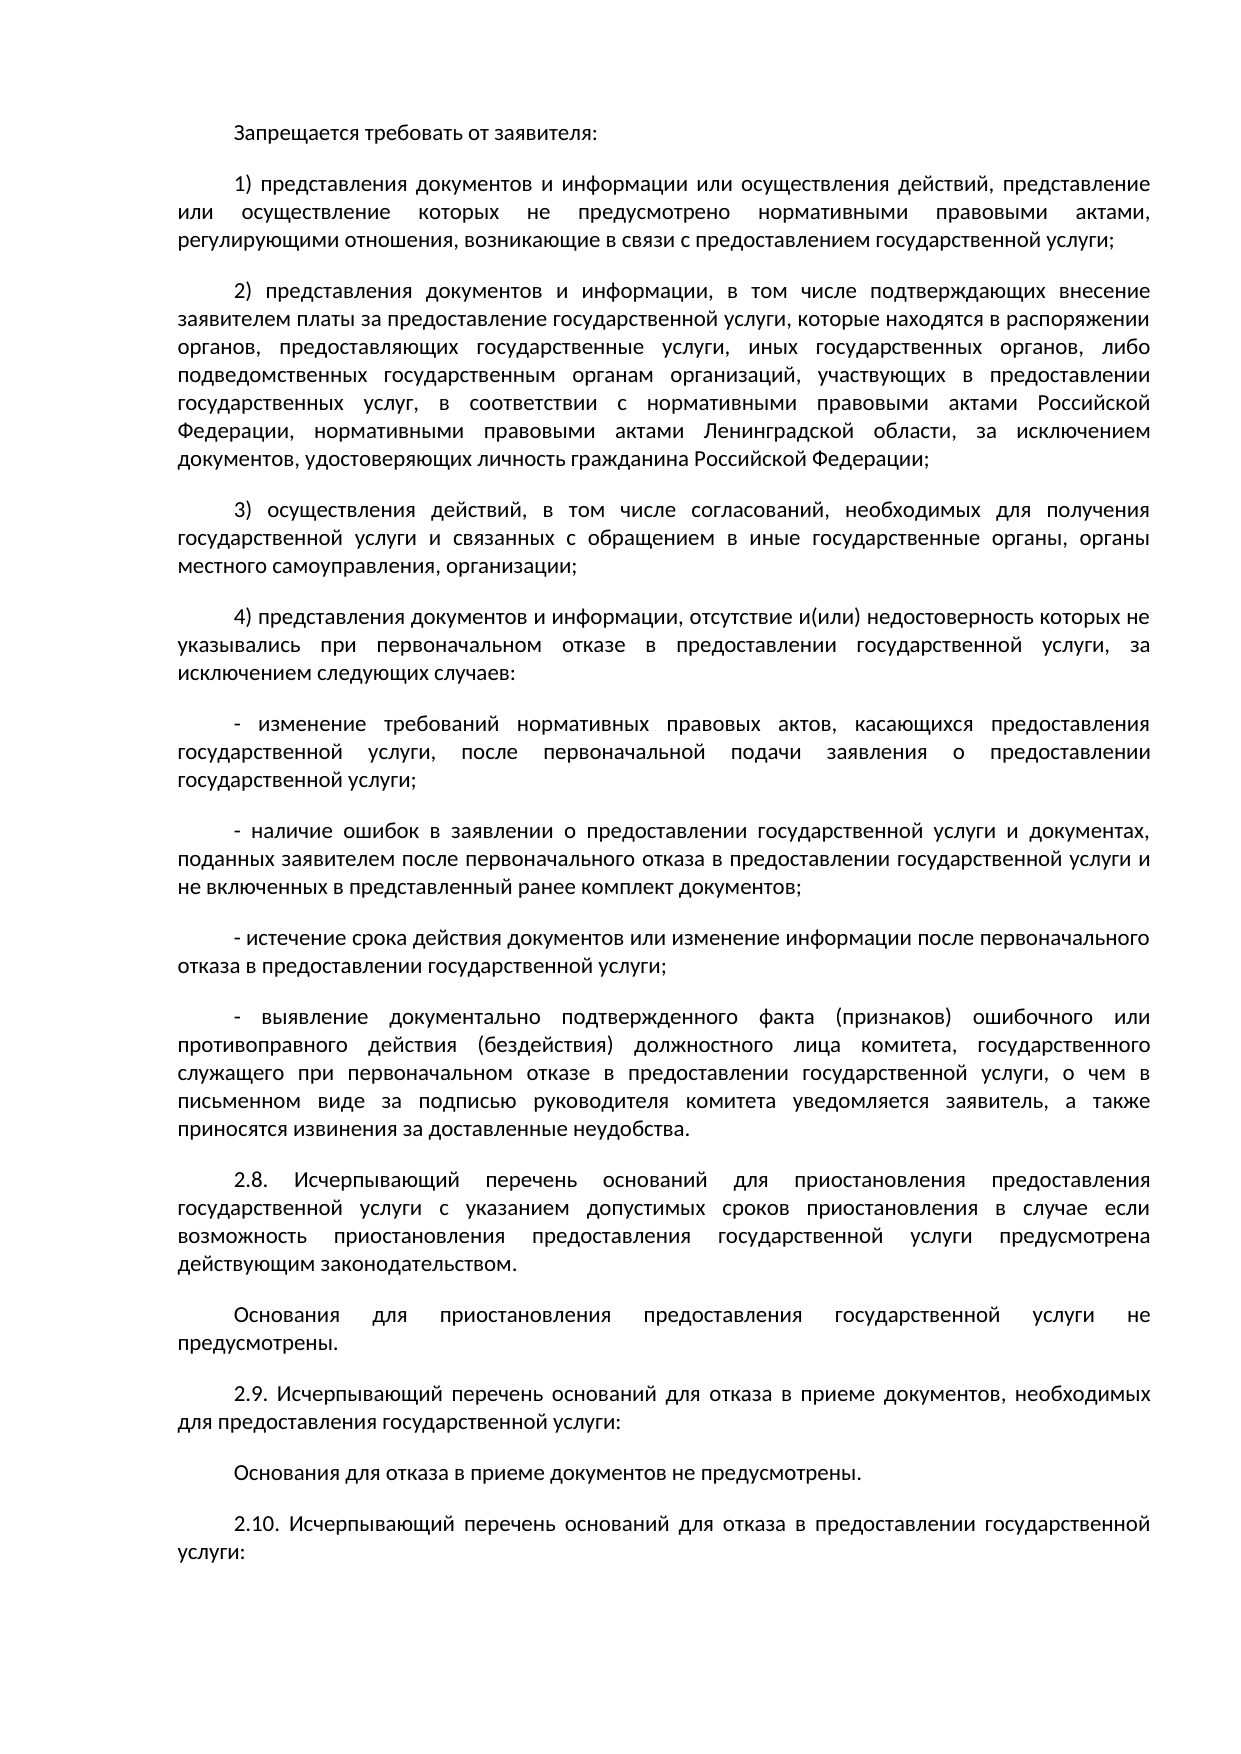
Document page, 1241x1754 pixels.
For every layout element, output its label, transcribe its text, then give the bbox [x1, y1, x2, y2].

text - выявление документально подтвержденного факта (признаков) ошибочного или противоправного действия (бездействия) должностного лица комитета, государственного служащего при первоначальном отказе в предоставлении государственной услуги, о чем в письменном виде за подписью руководителя комитета уведомляется заявитель, а также приносятся извинения за доставленные неудобства. [177, 1002, 1152, 1142]
text - истечение срока действия документов или изменение информации после первоначального отказа в предоставлении государственной услуги; [177, 923, 1152, 979]
text 2.10. Исчерпывающий перечень оснований для отказа в предоставлении государственной услуги: [177, 1509, 1152, 1565]
text 2) представления документов и информации, в том числе подтверждающих внесение заявителем платы за предоставление государственной услуги, которые находятся в распоряжении органов, предоставляющих государственные услуги, иных государственных органов, либо подведомственных государственным органам организаций, участвующих в предоставлении государственных услуг, в соответствии с нормативными правовыми актами Российской Федерации, нормативными правовыми актами Ленинградской области, за исключением документов, удостоверяющих личность гражданина Российской Федерации; [177, 276, 1152, 472]
text 2.8. Исчерпывающий перечень оснований для приостановления предоставления государственной услуги с указанием допустимых сроков приостановления в случае если возможность приостановления предоставления государственной услуги предусмотрена действующим законодательством. [177, 1165, 1152, 1277]
text 2.9. Исчерпывающий перечень оснований для отказа в приеме документов, необходимых для предоставления государственной услуги: [177, 1379, 1152, 1435]
text - изменение требований нормативных правовых актов, касающихся предоставления государственной услуги, после первоначальной подачи заявления о предоставлении государственной услуги; [177, 709, 1152, 793]
text - наличие ошибок в заявлении о предоставлении государственной услуги и документах, поданных заявителем после первоначального отказа в предоставлении государственной услуги и не включенных в представленный ранее комплект документов; [177, 816, 1152, 900]
text Основания для отказа в приеме документов не предусмотрены. [177, 1458, 1152, 1486]
text Основания для приостановления предоставления государственной услуги не предусмотрены. [177, 1300, 1152, 1356]
text 4) представления документов и информации, отсутствие и(или) недостоверность которых не указывались при первоначальном отказе в предоставлении государственной услуги, за исключением следующих случаев: [177, 602, 1152, 686]
text 1) представления документов и информации или осуществления действий, представление или осуществление которых не предусмотрено нормативными правовыми актами, регулирующими отношения, возникающие в связи с предоставлением государственной услуги; [177, 169, 1152, 253]
text 3) осуществления действий, в том числе согласований, необходимых для получения государственной услуги и связанных с обращением в иные государственные органы, органы местного самоуправления, организации; [177, 495, 1152, 579]
text Запрещается требовать от заявителя: [177, 118, 1152, 146]
